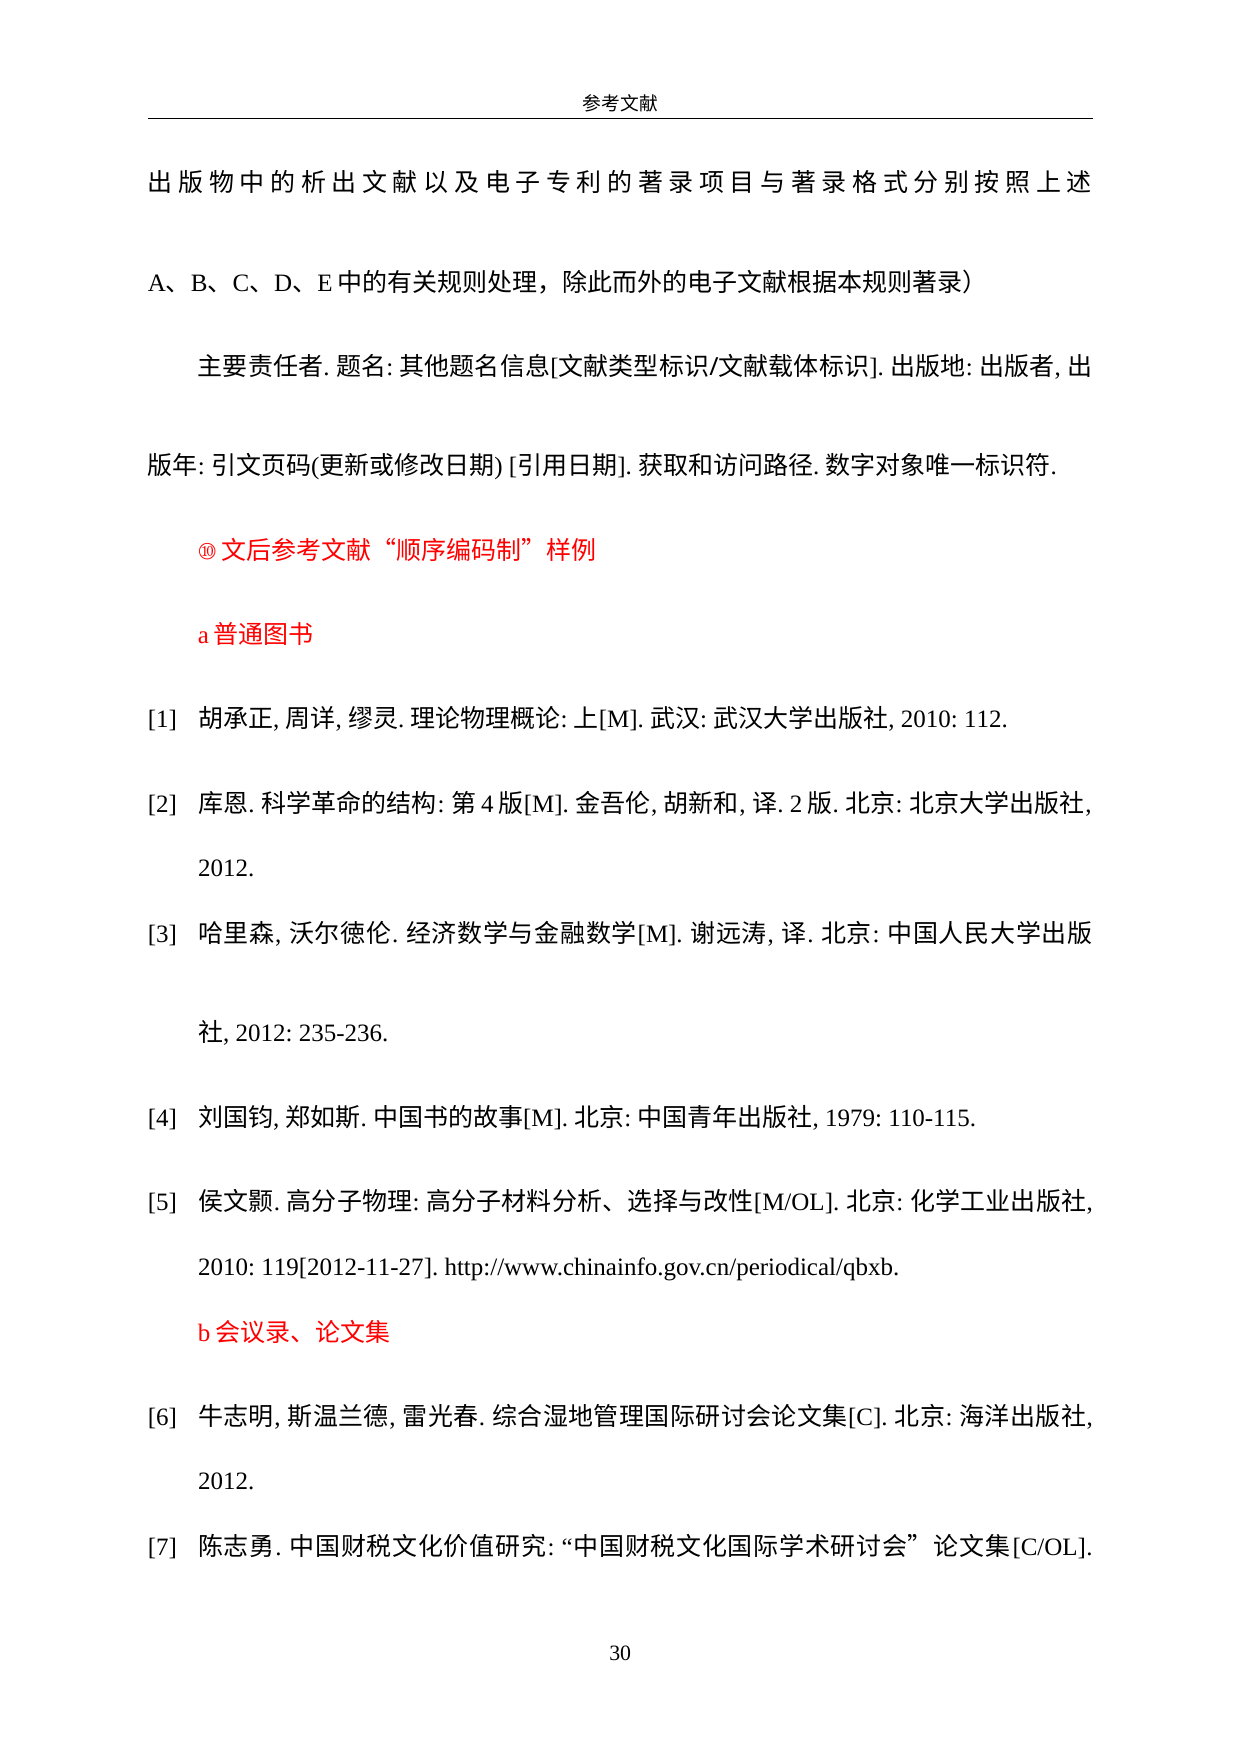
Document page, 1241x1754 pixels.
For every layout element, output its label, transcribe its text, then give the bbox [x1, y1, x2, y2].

text 主要责任者. 题名: 其他题名信息[文献类型标识/文献载体标识]. 出版地: 出版者, 出版年: 引文页码(更新或修改日期) [引用日期]. 获取和访问路径. 数字对象唯一标识符. [148, 331, 1093, 497]
list ⑩文后参考文献“顺序编码制”样例 [148, 515, 1093, 581]
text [148, 148, 1093, 313]
list 库恩. 科学革命的结构: 第4版[M]. 金吾伦, 胡新和, 译. 2版. 北京: 北京大学出版社, 2012. [148, 768, 1093, 884]
list 胡承正, 周详, 缪灵. 理论物理概论: 上[M]. 武汉: 武汉大学出版社, 2010: 112. [148, 684, 1093, 750]
list 刘国钧, 郑如斯. 中国书的故事[M]. 北京: 中国青年出版社, 1979: 110-115. [148, 1082, 1093, 1148]
list 牛志明, 斯温兰德, 雷光春. 综合湿地管理国际研讨会论文集[C]. 北京: 海洋出版社, 2012. [148, 1381, 1093, 1497]
list 哈里森, 沃尔徳伦. 经济数学与金融数学[M]. 谢远涛, 译. 北京: 中国人民大学出版社, 2012: 235-236. [148, 898, 1093, 1064]
text b会议录、论文集 [148, 1297, 1093, 1363]
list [148, 1512, 1093, 1578]
text a普通图书 [148, 599, 1093, 666]
list 侯文颢. 高分子物理: 高分子材料分析、选择与改性[M/OL]. 北京: 化学工业出版社, 2010: 119[2012-11-27]. http://www.chinainfo.gov.cn/periodical/qbxb. [148, 1167, 1093, 1283]
